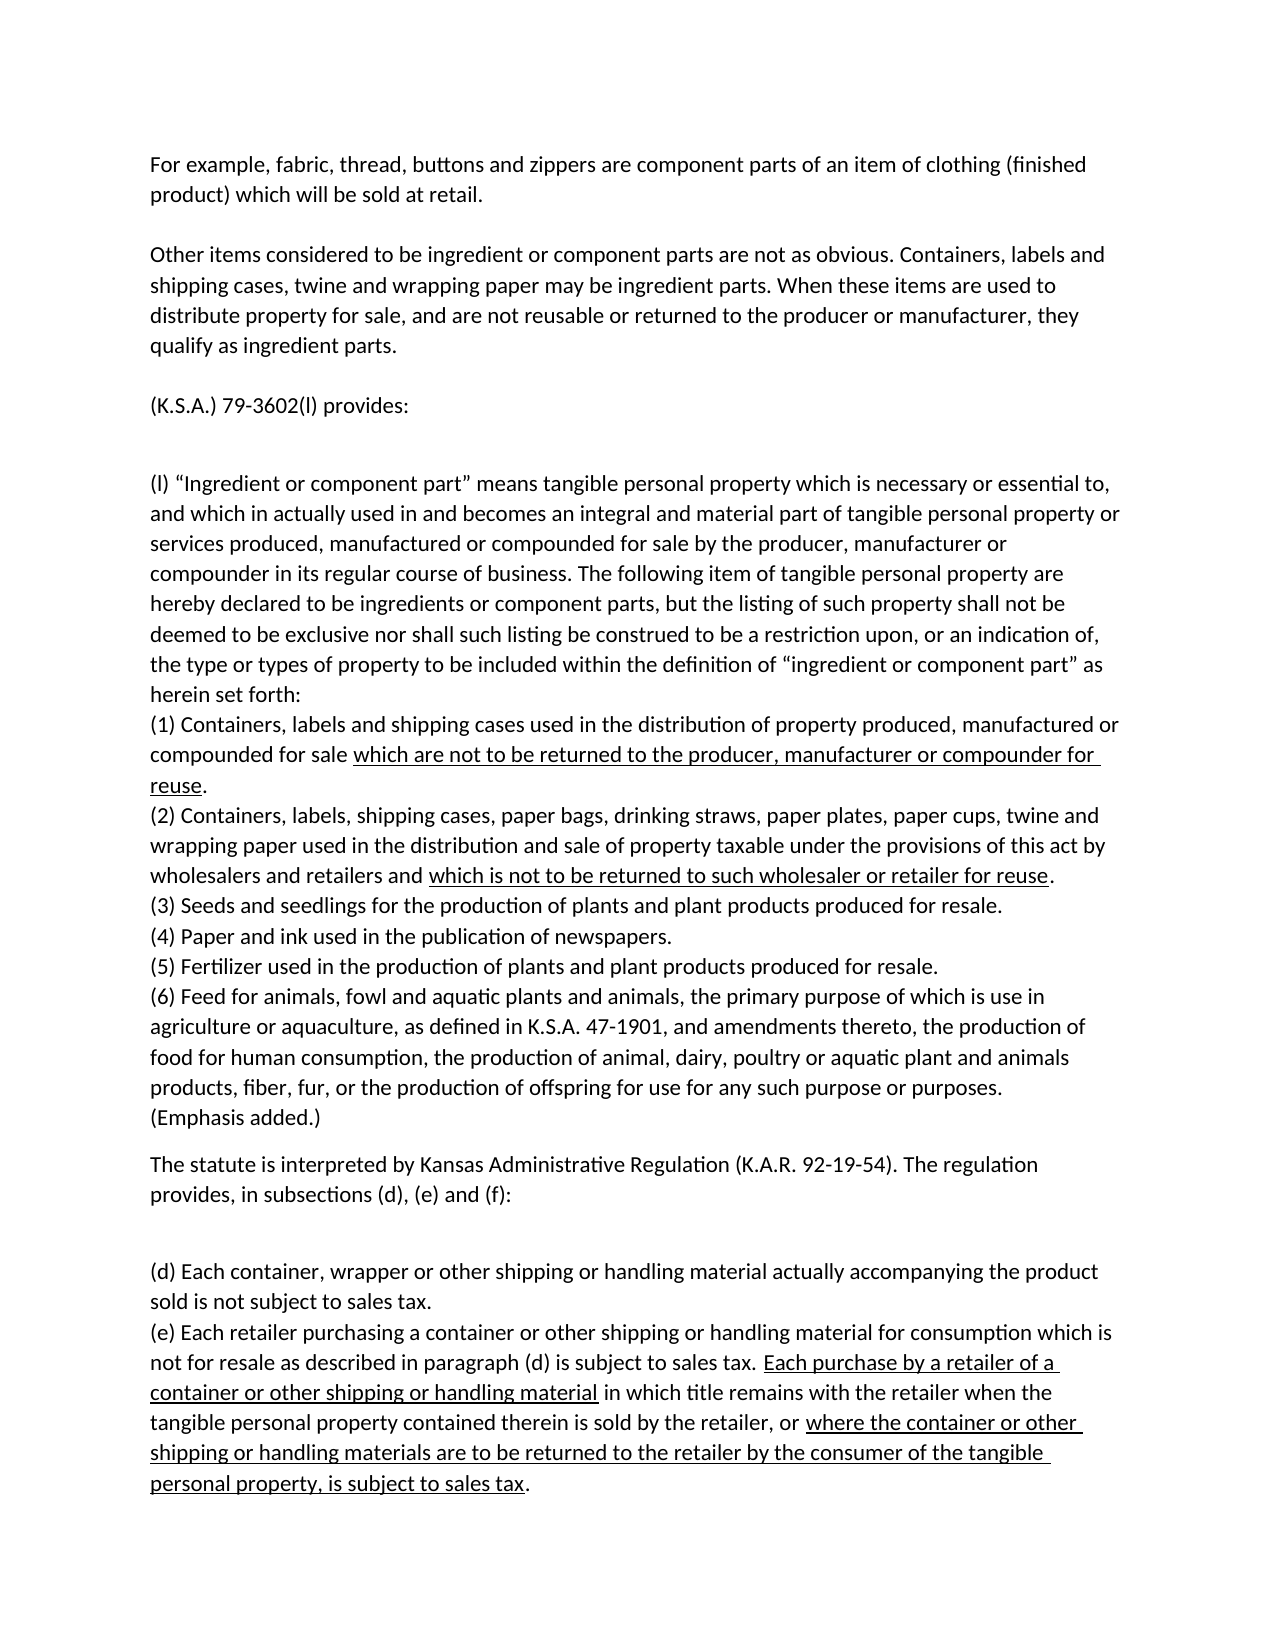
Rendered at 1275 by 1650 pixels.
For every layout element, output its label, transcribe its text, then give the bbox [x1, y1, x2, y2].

text (l) “Ingredient or component part” means tangible personal property which is necessary or essential to, and which in actually used in and becomes an integral and material part of tangible personal property or services produced, manufactured or compounded for sale by the producer, manufacturer or compounder in its regular course of business. The following item of tangible personal property are hereby declared to be ingredients or component parts, but the listing of such property shall not be deemed to be exclusive nor shall such listing be construed to be a restriction upon, or an indication of, the type or types of property to be included within the definition of “ingredient or component part” as herein set forth: (1) Containers, labels and shipping cases used in the distribution of property produced, manufactured or compounded for sale which are not to be returned to the producer, manufacturer or compounder for reuse. (2) Containers, labels, shipping cases, paper bags, drinking straws, paper plates, paper cups, twine and wrapping paper used in the distribution and sale of property taxable under the provisions of this act by wholesalers and retailers and which is not to be returned to such wholesaler or retailer for reuse. (3) Seeds and seedlings for the production of plants and plant products produced for resale. (4) Paper and ink used in the publication of newspapers. (5) Fertilizer used in the production of plants and plant products produced for resale. (6) Feed for animals, fowl and aquatic plants and animals, the primary purpose of which is use in agriculture or aquaculture, as defined in K.S.A. 47-1901, and amendments thereto, the production of food for human consumption, the production of animal, dairy, poultry or aquatic plant and animals products, fiber, fur, or the production of offspring for use for any such purpose or purposes. (Emphasis added.) [150, 469, 1125, 1131]
text The statute is interpreted by Kansas Administrative Regulation (K.A.R. 92-19-54). The regulation provides, in subsections (d), (e) and (f): [150, 1150, 1125, 1238]
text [150, 1257, 1125, 1497]
text For example, fabric, thread, buttons and zippers are component parts of an item of clothing (finished product) which will be sold at retail. Other items considered to be ingredient or component parts are not as obvious. Containers, labels and shipping cases, twine and wrapping paper may be ingredient parts. When these items are used to distribute property for sale, and are not reusable or returned to the producer or manufacturer, they qualify as ingredient parts. (K.S.A.) 79-3602(l) provides: [150, 150, 1125, 450]
